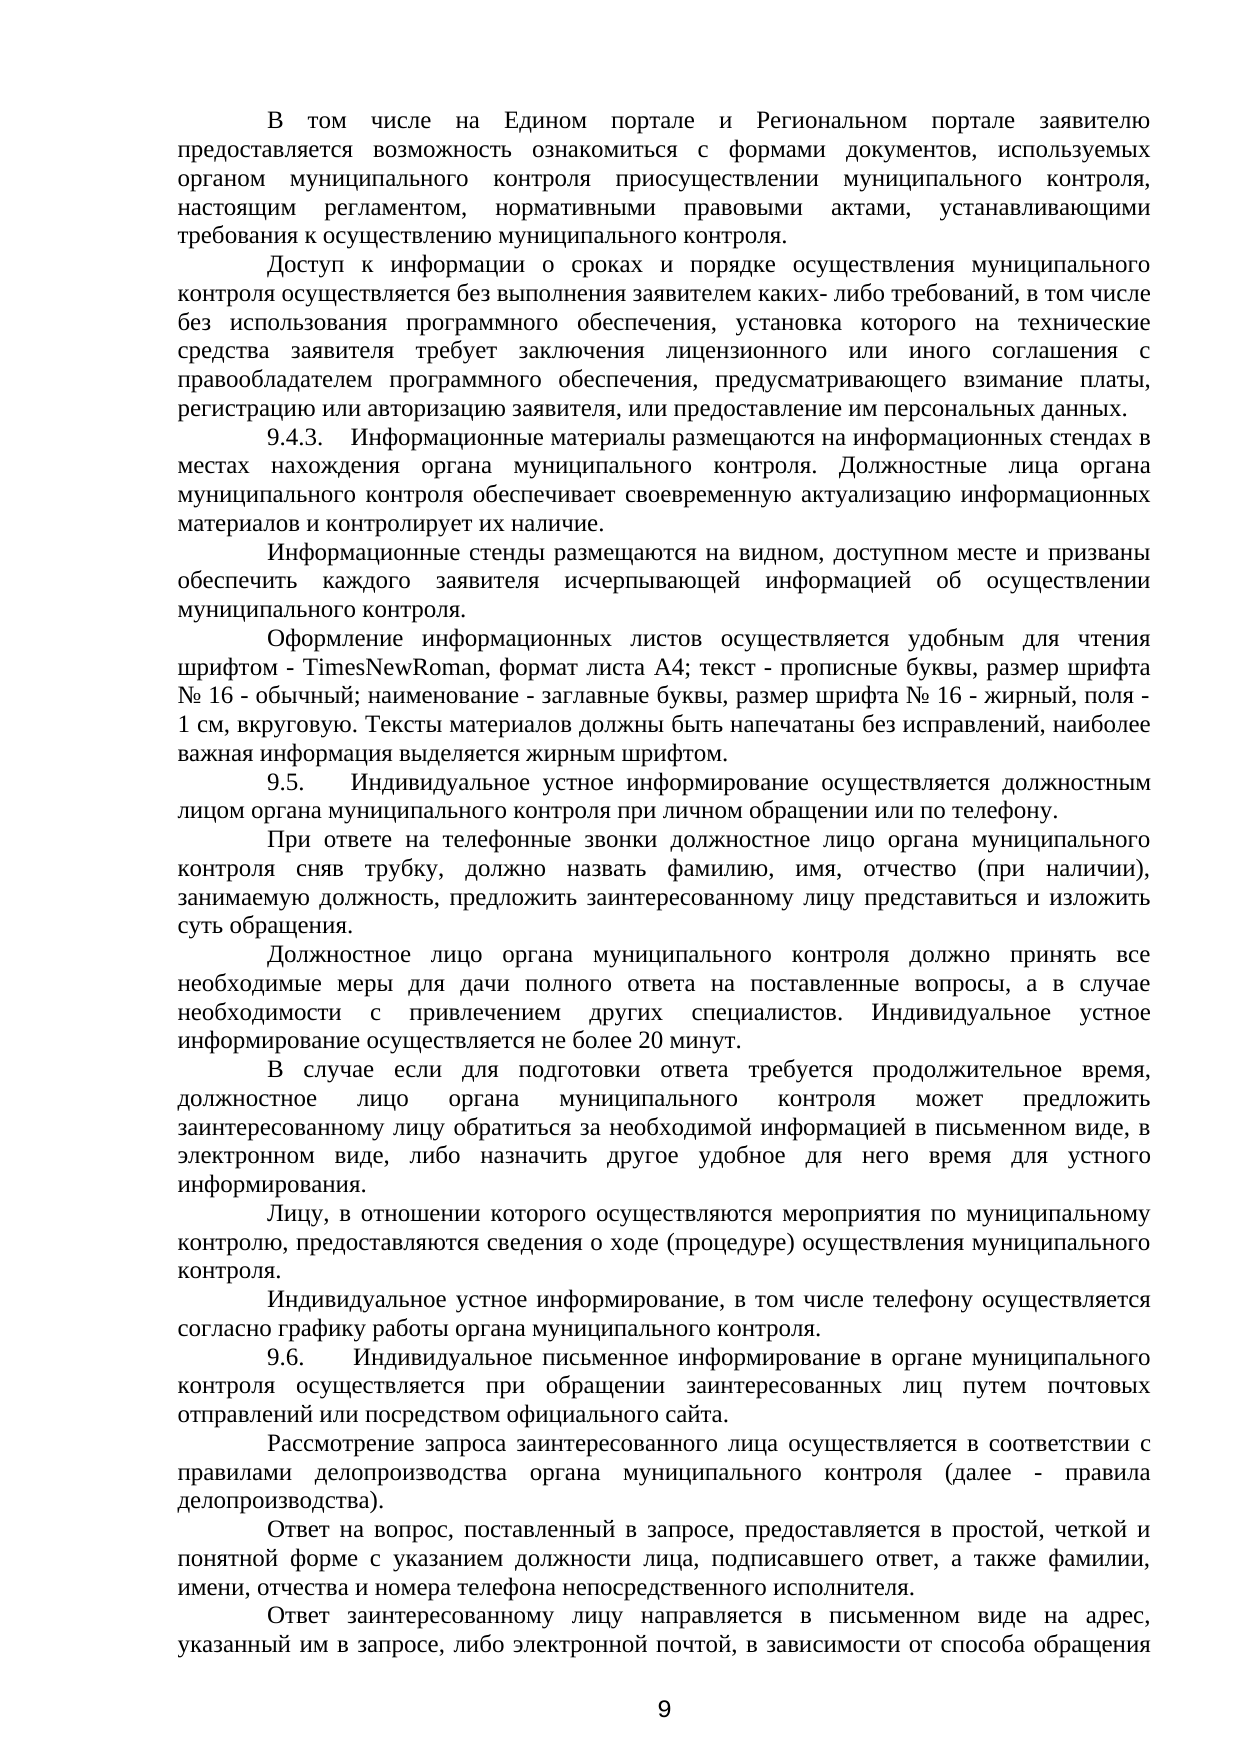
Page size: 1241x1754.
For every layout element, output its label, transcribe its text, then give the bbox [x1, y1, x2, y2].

text Индивидуальное устное информирование, в том числе телефону осуществляется согласно графику работы органа муниципального контроля. [177, 1284, 1151, 1342]
list Индивидуальное устное информирование осуществляется должностным лицом органа муниципального контроля при личном обращении или по телефону. [177, 767, 1151, 824]
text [177, 1601, 1151, 1658]
text Информационные стенды размещаются на видном, доступном месте и призваны обеспечить каждого заявителя исчерпывающей информацией об осуществлении муниципального контроля. [177, 537, 1151, 623]
text Должностное лицо органа муниципального контроля должно принять все необходимые меры для дачи полного ответа на поставленные вопросы, а в случае необходимости с привлечением других специалистов. Индивидуальное устное информирование осуществляется не более 20 минут. [177, 939, 1151, 1054]
list Индивидуальное письменное информирование в органе муниципального контроля осуществляется при обращении заинтересованных лиц путем почтовых отправлений или посредством официального сайта. [177, 1342, 1151, 1428]
text Оформление информационных листов осуществляется удобным для чтения шрифтом - TimesNewRoman, формат листа A4; текст - прописные буквы, размер шрифта № 16 - обычный; наименование - заглавные буквы, размер шрифта № 16 - жирный, поля - 1 см, вкруговую. Тексты материалов должны быть напечатаны без исправлений, наиболее важная информация выделяется жирным шрифтом. [177, 623, 1151, 767]
text При ответе на телефонные звонки должностное лицо органа муниципального контроля сняв трубку, должно назвать фамилию, имя, отчество (при наличии), занимаемую должность, предложить заинтересованному лицу представиться и изложить суть обращения. [177, 824, 1151, 939]
text Лицу, в отношении которого осуществляются мероприятия по муниципальному контролю, предоставляются сведения о ходе (процедуре) осуществления муниципального контроля. [177, 1198, 1151, 1284]
text Ответ на вопрос, поставленный в запросе, предоставляется в простой, четкой и понятной форме с указанием должности лица, подписавшего ответ, а также фамилии, имени, отчества и номера телефона непосредственного исполнителя. [177, 1514, 1151, 1601]
list Информационные материалы размещаются на информационных стендах в местах нахождения органа муниципального контроля. Должностные лица органа муниципального контроля обеспечивает своевременную актуализацию информационных материалов и контролирует их наличие. [177, 422, 1151, 537]
text В том числе на Едином портале и Региональном портале заявителю предоставляется возможность ознакомиться с формами документов, используемых органом муниципального контроля приосуществлении муниципального контроля, настоящим регламентом, нормативными правовыми актами, устанавливающими требования к осуществлению муниципального контроля. [177, 106, 1151, 249]
text Доступ к информации о сроках и порядке осуществления муниципального контроля осуществляется без выполнения заявителем каких- либо требований, в том числе без использования программного обеспечения, установка которого на технические средства заявителя требует заключения лицензионного или иного соглашения с правообладателем программного обеспечения, предусматривающего взимание платы, регистрацию или авторизацию заявителя, или предоставление им персональных данных. [177, 249, 1151, 422]
text В случае если для подготовки ответа требуется продолжительное время, должностное лицо органа муниципального контроля может предложить заинтересованному лицу обратиться за необходимой информацией в письменном виде, в электронном виде, либо назначить другое удобное для него время для устного информирования. [177, 1054, 1151, 1198]
text Рассмотрение запроса заинтересованного лица осуществляется в соответствии с правилами делопроизводства органа муниципального контроля (далее - правила делопроизводства). [177, 1428, 1151, 1514]
